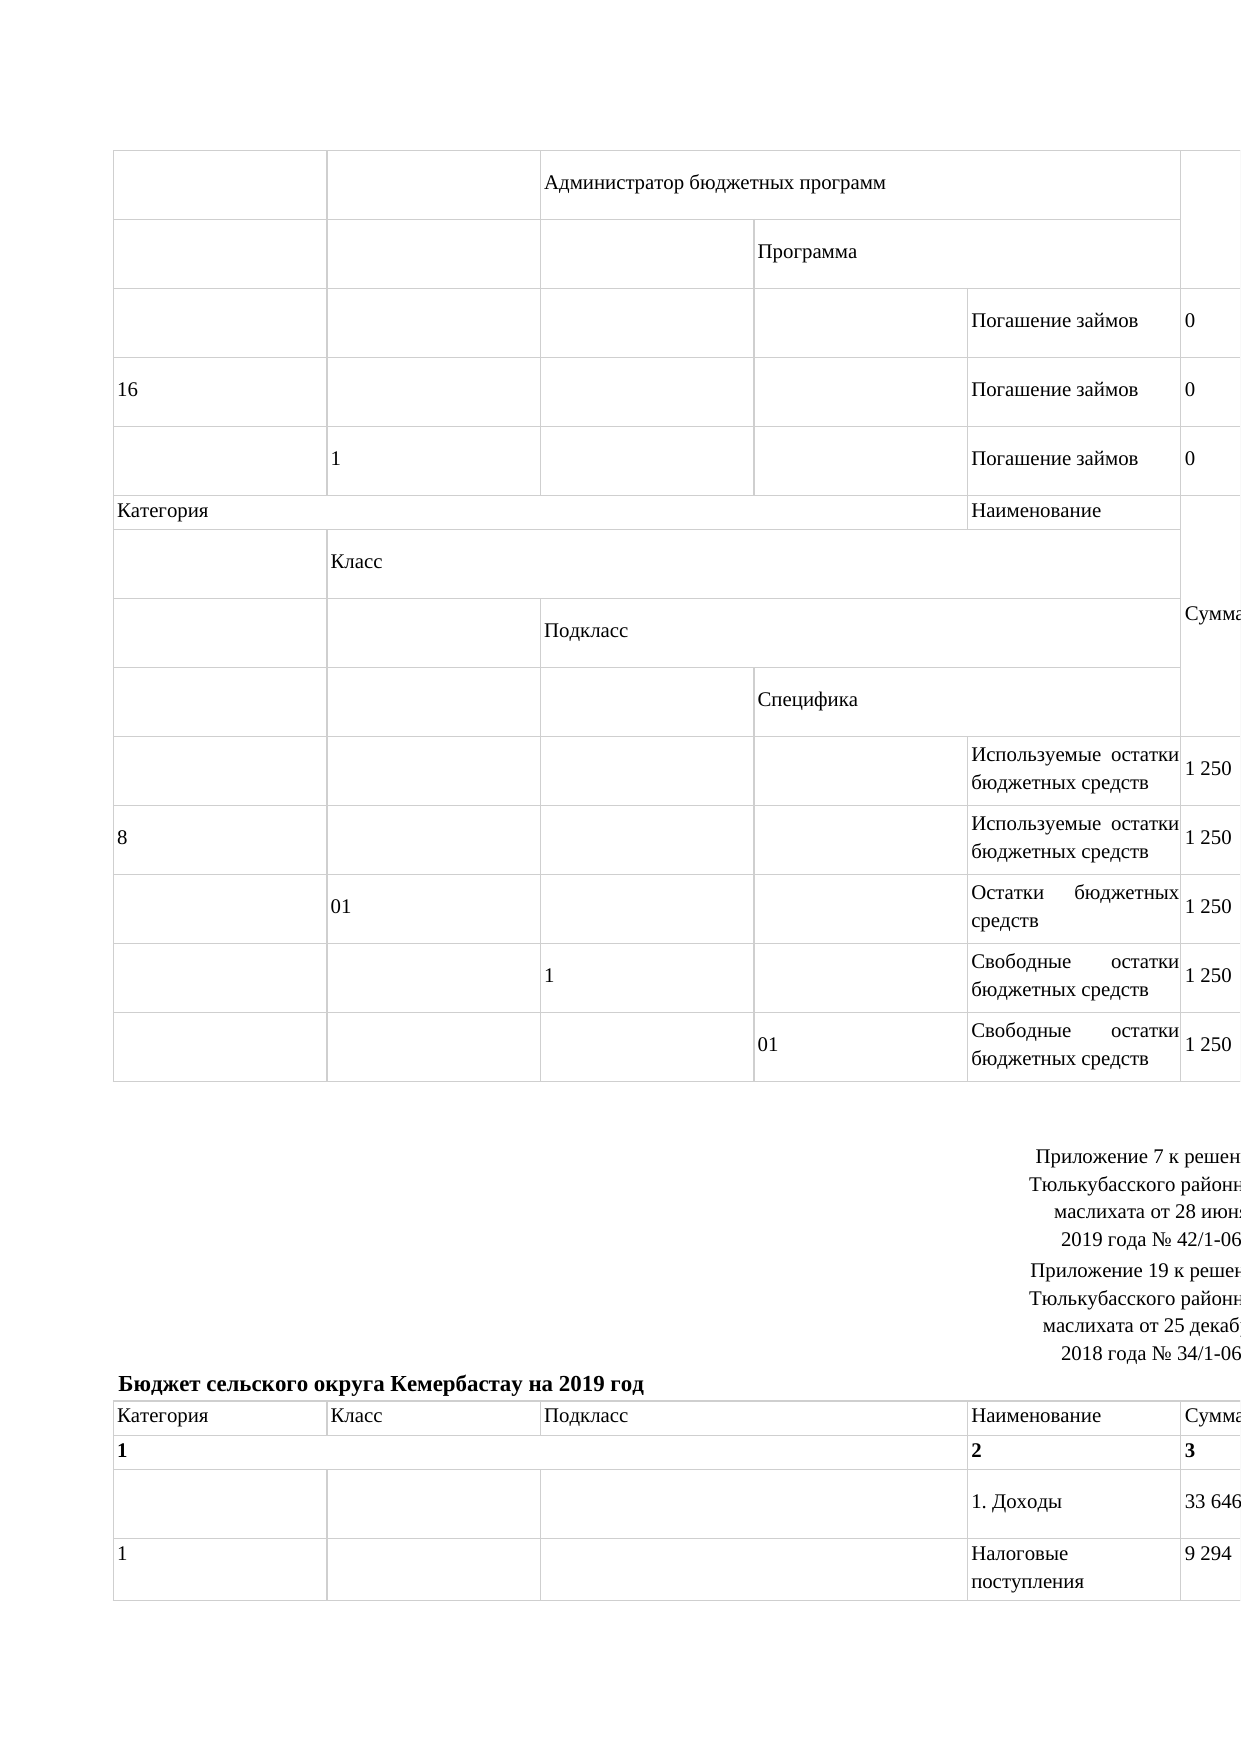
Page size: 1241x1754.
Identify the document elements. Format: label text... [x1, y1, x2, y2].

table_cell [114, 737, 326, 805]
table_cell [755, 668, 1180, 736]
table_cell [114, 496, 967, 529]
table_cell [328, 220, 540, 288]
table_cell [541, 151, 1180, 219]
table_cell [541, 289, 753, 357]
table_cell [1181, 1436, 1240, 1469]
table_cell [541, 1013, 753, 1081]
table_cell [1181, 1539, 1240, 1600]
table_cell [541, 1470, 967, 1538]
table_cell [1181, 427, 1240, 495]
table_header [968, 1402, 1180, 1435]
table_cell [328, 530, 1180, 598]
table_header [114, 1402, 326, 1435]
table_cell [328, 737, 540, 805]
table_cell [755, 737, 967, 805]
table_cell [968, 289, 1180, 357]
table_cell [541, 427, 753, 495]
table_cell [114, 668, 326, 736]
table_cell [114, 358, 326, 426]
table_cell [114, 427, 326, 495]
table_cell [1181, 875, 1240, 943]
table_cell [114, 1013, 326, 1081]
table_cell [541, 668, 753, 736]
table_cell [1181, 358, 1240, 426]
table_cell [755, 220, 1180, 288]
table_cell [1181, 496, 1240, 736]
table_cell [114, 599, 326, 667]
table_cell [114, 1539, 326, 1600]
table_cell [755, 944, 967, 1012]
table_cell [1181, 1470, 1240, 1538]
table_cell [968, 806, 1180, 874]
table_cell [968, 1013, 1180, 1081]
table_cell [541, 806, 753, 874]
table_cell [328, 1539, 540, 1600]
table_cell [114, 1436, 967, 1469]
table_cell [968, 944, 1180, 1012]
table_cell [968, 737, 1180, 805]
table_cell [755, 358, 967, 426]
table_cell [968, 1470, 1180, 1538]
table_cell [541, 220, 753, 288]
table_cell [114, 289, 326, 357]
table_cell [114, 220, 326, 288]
text Бюджет сельского округа Кемербастау на 2019 год [112, 1370, 1128, 1397]
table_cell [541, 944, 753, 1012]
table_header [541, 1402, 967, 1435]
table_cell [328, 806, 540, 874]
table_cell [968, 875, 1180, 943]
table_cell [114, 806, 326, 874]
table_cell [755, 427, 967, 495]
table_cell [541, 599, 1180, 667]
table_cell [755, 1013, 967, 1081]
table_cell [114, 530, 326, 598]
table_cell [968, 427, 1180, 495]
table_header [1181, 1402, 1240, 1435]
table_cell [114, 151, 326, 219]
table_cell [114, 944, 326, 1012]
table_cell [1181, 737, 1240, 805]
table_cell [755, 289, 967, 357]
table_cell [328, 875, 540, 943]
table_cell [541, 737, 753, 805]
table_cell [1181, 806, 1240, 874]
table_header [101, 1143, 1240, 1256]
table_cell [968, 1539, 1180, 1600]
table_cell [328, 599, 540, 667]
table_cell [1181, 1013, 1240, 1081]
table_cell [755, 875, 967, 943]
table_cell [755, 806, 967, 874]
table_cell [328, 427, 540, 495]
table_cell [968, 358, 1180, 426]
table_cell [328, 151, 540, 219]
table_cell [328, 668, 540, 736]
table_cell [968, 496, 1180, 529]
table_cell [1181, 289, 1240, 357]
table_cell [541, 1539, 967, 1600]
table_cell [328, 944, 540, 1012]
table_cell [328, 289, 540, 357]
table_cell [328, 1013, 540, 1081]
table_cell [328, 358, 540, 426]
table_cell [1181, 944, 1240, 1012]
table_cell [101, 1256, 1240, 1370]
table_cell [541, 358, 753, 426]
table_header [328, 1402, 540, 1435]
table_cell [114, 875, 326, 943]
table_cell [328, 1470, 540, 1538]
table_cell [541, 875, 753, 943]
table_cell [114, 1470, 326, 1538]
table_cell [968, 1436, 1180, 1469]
